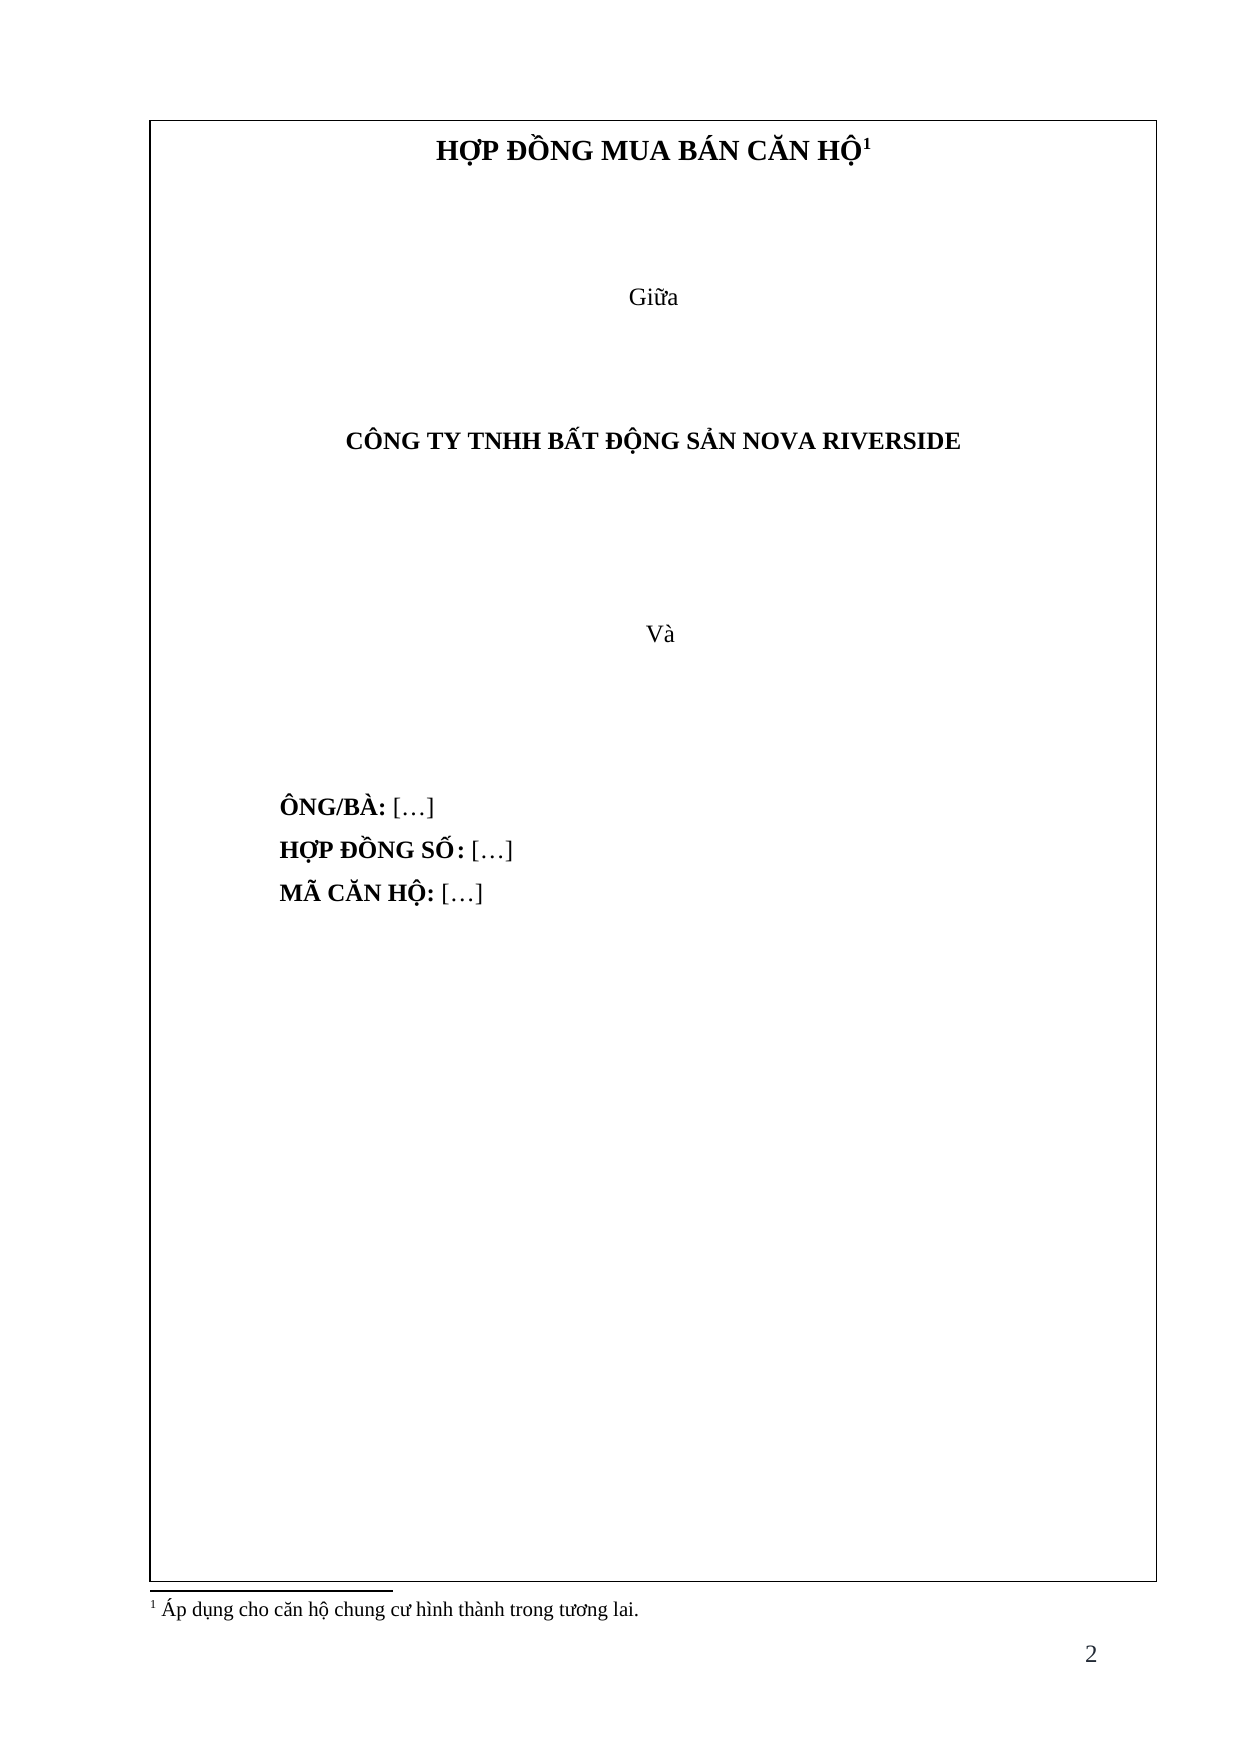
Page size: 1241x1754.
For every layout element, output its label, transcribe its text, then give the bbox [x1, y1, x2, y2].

table_header HỢP ĐỒNG MUA BÁN CĂN HỘ Giữa CÔNG TY TNHH BẤT ĐỘNG SẢN NOVA RIVERSIDE Và ÔNG/BÀ: […] HỢP ĐỒNG SỐ : […] MÃ CĂN HỘ: […] [151, 121, 1156, 1581]
